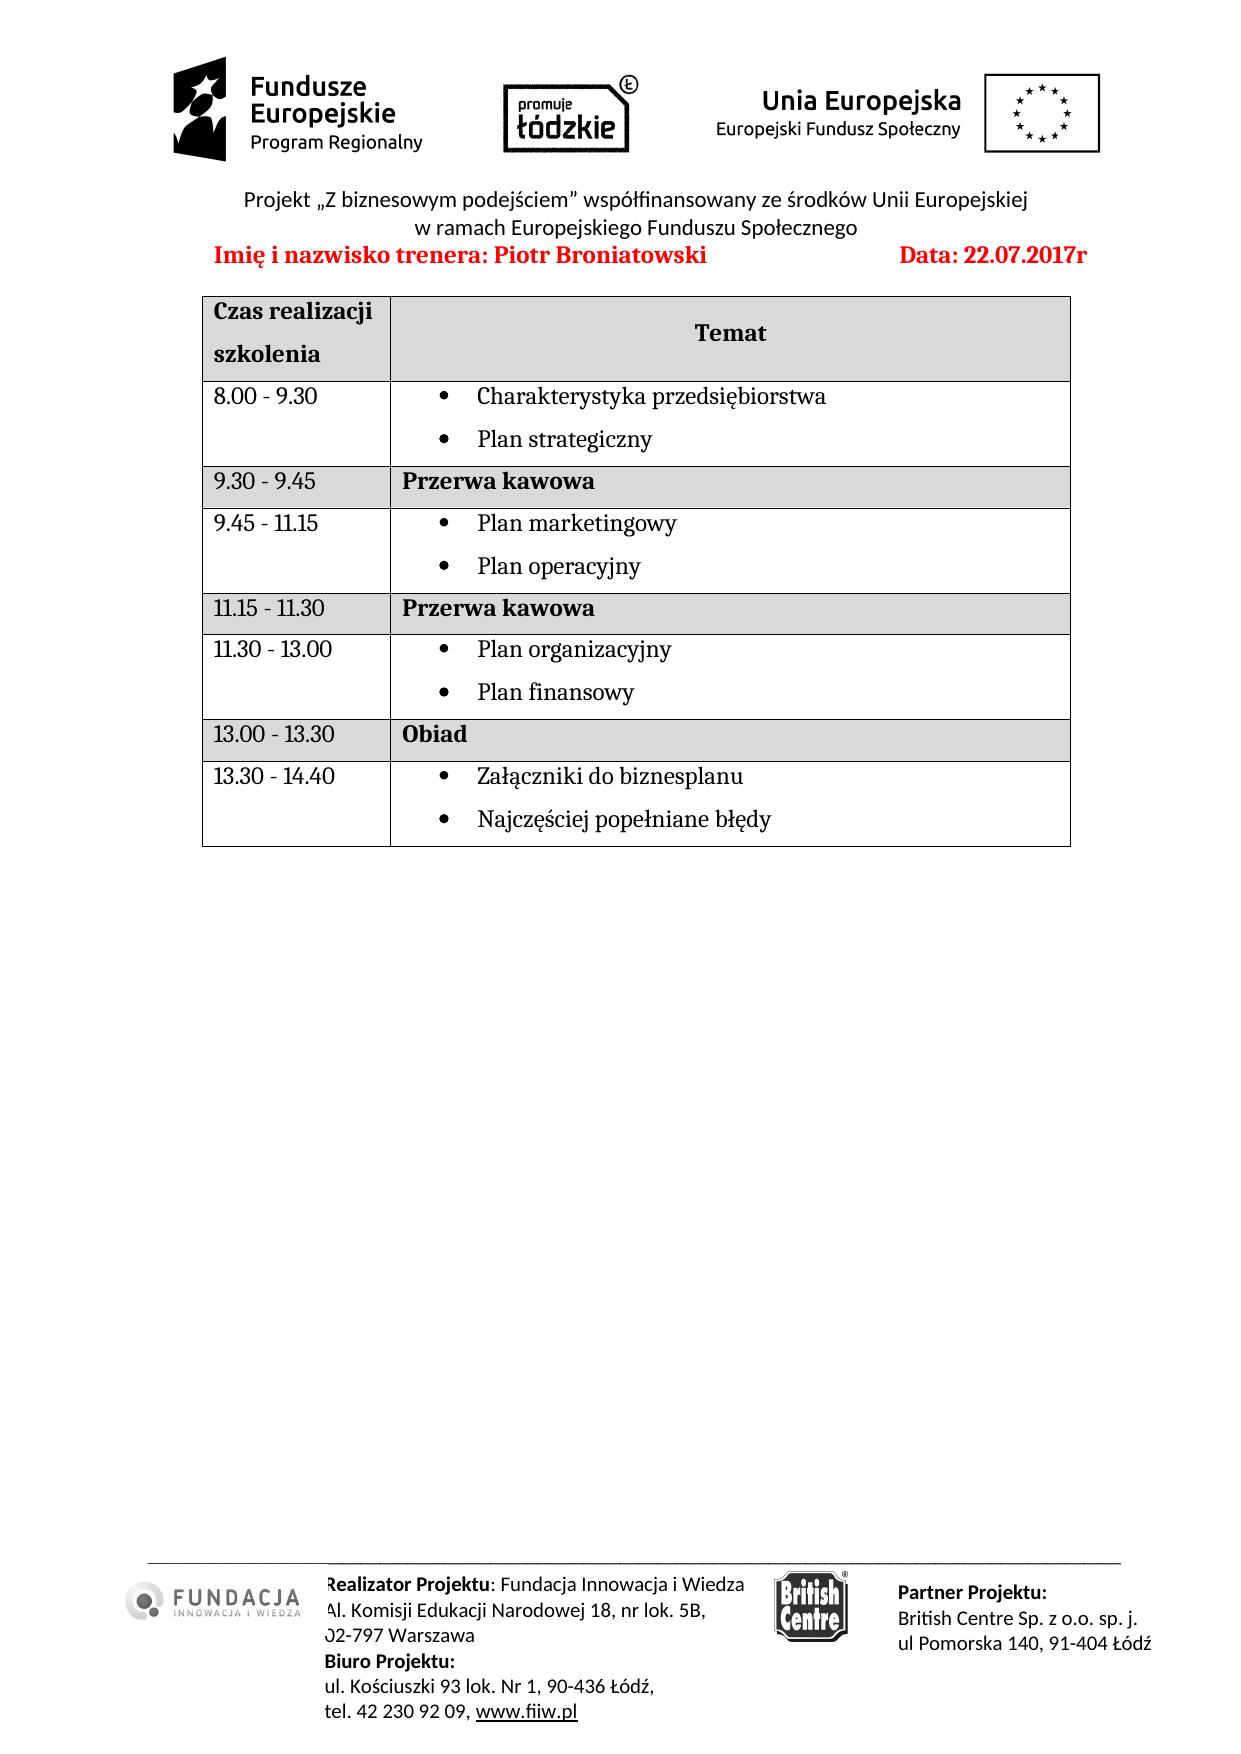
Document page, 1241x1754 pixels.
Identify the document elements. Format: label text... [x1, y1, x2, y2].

table_cell Plan marketingowy Plan operacyjny [391, 509, 1070, 592]
table_cell 8.00 - 9.30 [203, 382, 390, 466]
table_cell 13.00 - 13.30 [203, 720, 390, 761]
table_cell 9.30 - 9.45 [203, 467, 390, 507]
table_cell 13.30 - 14.40 [203, 762, 390, 846]
table_header Czas realizacji szkolenia [203, 297, 390, 381]
picture [147, 28, 1125, 186]
table_cell Obiad [391, 720, 1070, 761]
text Imię i nazwisko trenera: Piotr Broniatowski Data: 22.07.2017r [148, 241, 1125, 270]
table_cell Przerwa kawowa [391, 594, 1070, 634]
table_cell 9.45 - 11.15 [203, 509, 390, 592]
table_cell Plan organizacyjny Plan finansowy [391, 635, 1070, 719]
table_cell Załączniki do biznesplanu Najczęściej popełniane błędy [391, 762, 1070, 846]
picture [774, 1571, 848, 1642]
table_cell 11.30 - 13.00 [203, 635, 390, 719]
table_cell 11.15 - 11.30 [203, 594, 390, 634]
table_cell Przerwa kawowa [391, 467, 1070, 507]
table_cell Charakterystyka przedsiębiorstwa Plan strategiczny [391, 382, 1070, 466]
picture [103, 1564, 328, 1636]
table_header Temat [391, 297, 1070, 381]
